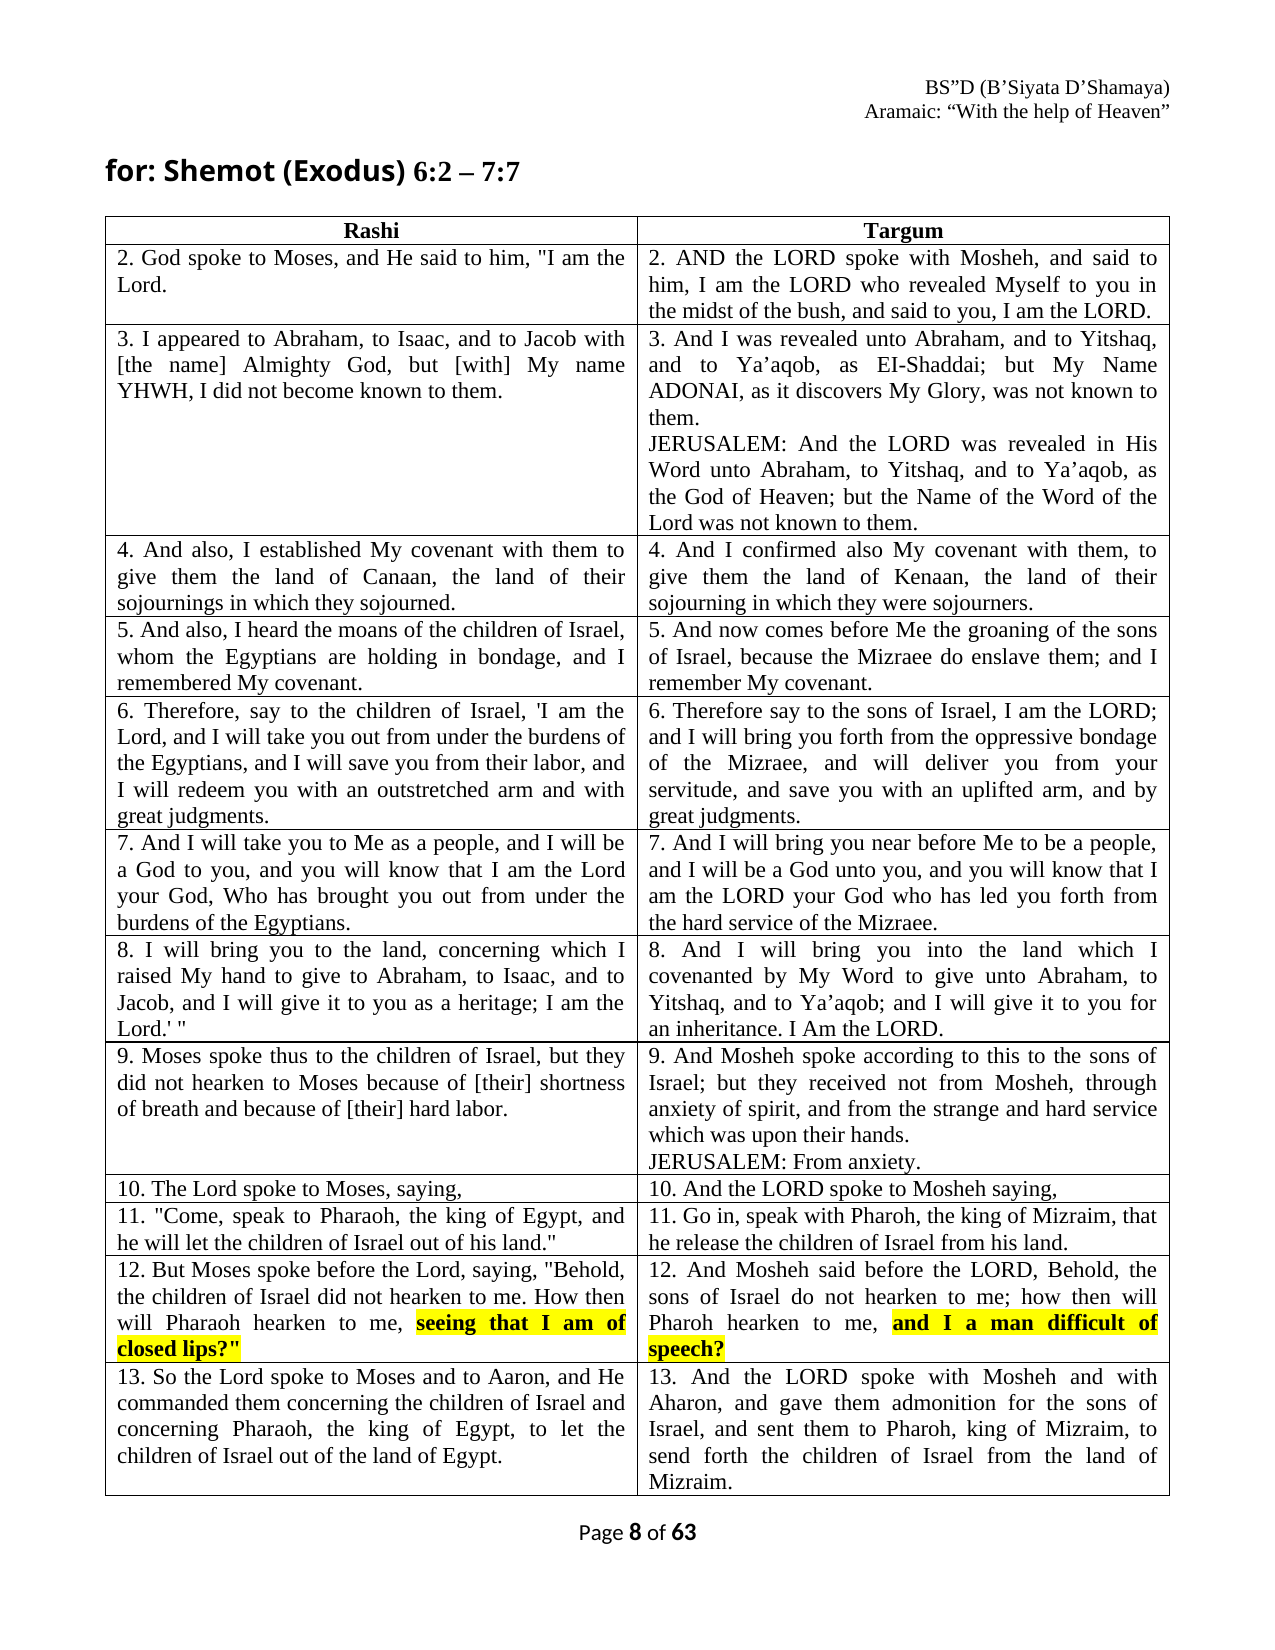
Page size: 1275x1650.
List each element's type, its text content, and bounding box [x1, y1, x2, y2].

table_cell 5. And also, I heard the moans of the children of Israel, whom the Egyptians are holding in bondage, and I remembered My covenant. [106, 617, 637, 696]
table_cell 5. And now comes before Me the groaning of the sons of Israel, because the Mizraee do enslave them; and I remember My covenant. [638, 617, 1169, 696]
table_cell 8. I will bring you to the land, concerning which I raised My hand to give to Abraham, to Isaac, and to Jacob, and I will give it to you as a heritage; I am the Lord.' " [106, 936, 637, 1041]
table_cell 2. God spoke to Moses, and He said to him, "I am the Lord. [106, 245, 637, 323]
table_header Rashi [106, 217, 637, 243]
table_cell 12. And Mosheh said before the LORD, Behold, the sons of Israel do not hearken to me; how then will Pharoh hearken to me, and I a man difficult of speech? [638, 1256, 1169, 1362]
table_header Targum [638, 217, 1169, 243]
text for: Shemot (Exodus) ‎6:2 – 7:7‎ [105, 150, 1170, 190]
table_cell 9. And Mosheh spoke according to this to the sons of Israel; but they received not from Mosheh, through anxiety of spirit, and from the strange and hard service which was upon their hands. JERUSALEM: From anxiety. [638, 1043, 1169, 1174]
table_cell 3. I appeared to Abraham, to Isaac, and to Jacob with [the name] Almighty God, but [with] My name YHWH, I did not become known to them. [106, 325, 637, 535]
table_cell 7. And I will bring you near before Me to be a people, and I will be a God unto you, and you will know that I am the LORD your God who has led you forth from the hard service of the Mizraee. [638, 830, 1169, 935]
table_cell 11. Go in, speak with Pharoh, the king of Mizraim, that he release the children of Israel from his land. [638, 1203, 1169, 1255]
table_cell 10. The Lord spoke to Moses, saying, [106, 1175, 637, 1202]
table_cell 11. "Come, speak to Pharaoh, the king of Egypt, and he will let the children of Israel out of his land." [106, 1203, 637, 1255]
table_cell 10. And the LORD spoke to Mosheh saying, [638, 1175, 1169, 1202]
table_cell 13. So the Lord spoke to Moses and to Aaron, and He commanded them concerning the children of Israel and concerning Pharaoh, the king of Egypt, to let the children of Israel out of the land of Egypt. [106, 1363, 637, 1494]
table_cell 2. AND the LORD spoke with Mosheh, and said to him, I am the LORD who revealed Myself to you in the midst of the bush, and said to you, I am the LORD. [638, 245, 1169, 323]
table_cell 12. But Moses spoke before the Lord, saying, "Behold, the children of Israel did not hearken to me. How then will Pharaoh hearken to me, seeing that I am of closed lips?" [106, 1256, 637, 1362]
table_cell 13. And the LORD spoke with Mosheh and with Aharon, and gave them admonition for the sons of Israel, and sent them to Pharoh, king of Mizraim, to send forth the children of Israel from the land of Mizraim. [638, 1363, 1169, 1494]
table_cell 7. And I will take you to Me as a people, and I will be a God to you, and you will know that I am the Lord your God, Who has brought you out from under the burdens of the Egyptians. [106, 830, 637, 935]
table_cell 6. Therefore, say to the children of Israel, 'I am the Lord, and I will take you out from under the burdens of the Egyptians, and I will save you from their labor, and I will redeem you with an outstretched arm and with great judgments. [106, 697, 637, 828]
table_cell 8. And I will bring you into the land which I covenanted by My Word to give unto Abraham, to Yitshaq, and to Ya’aqob; and I will give it to you for an inheritance. I Am the LORD. [638, 936, 1169, 1041]
table_cell 6. Therefore say to the sons of Israel, I am the LORD; and I will bring you forth from the oppressive bondage of the Mizraee, and will deliver you from your servitude, and save you with an uplifted arm, and by great judgments. [638, 697, 1169, 828]
table_cell 9. Moses spoke thus to the children of Israel, but they did not hearken to Moses because of [their] shortness of breath and because of [their] hard labor. [106, 1043, 637, 1174]
table_cell 3. And I was revealed unto Abraham, and to Yitshaq, and to Ya’aqob, as EI-Shaddai; but My Name ADONAI, as it discovers My Glory, was not known to them. JERUSALEM: And the LORD was revealed in His Word unto Abraham, to Yitshaq, and to Ya’aqob, as the God of Heaven; but the Name of the Word of the Lord was not known to them. [638, 325, 1169, 535]
table_cell 4. And also, I established My covenant with them to give them the land of Canaan, the land of their sojournings in which they sojourned. [106, 536, 637, 616]
table_cell 4. And I confirmed also My covenant with them, to give them the land of Kenaan, the land of their sojourning in which they were sojourners. [638, 536, 1169, 616]
